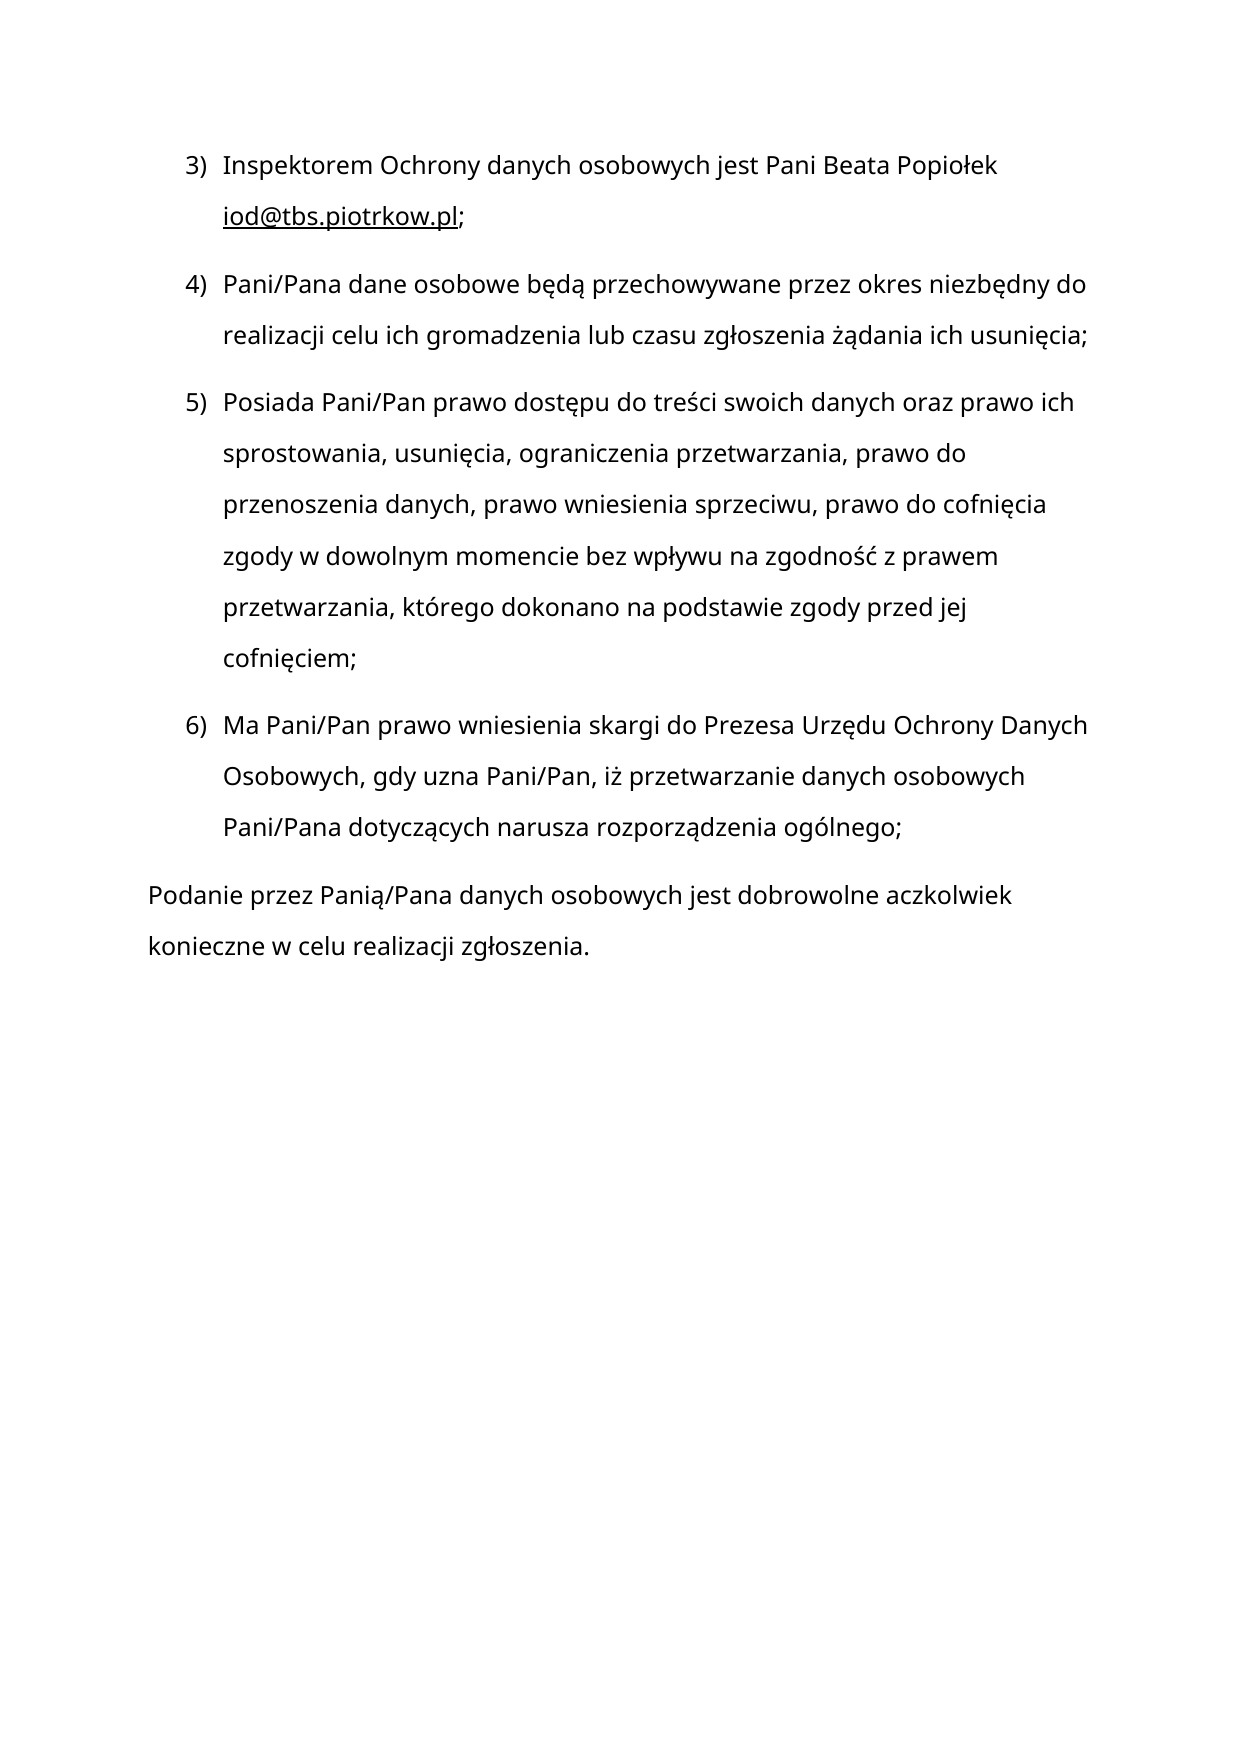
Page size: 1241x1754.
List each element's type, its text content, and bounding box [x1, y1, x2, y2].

list Pani/Pana dane osobowe będą przechowywane przez okres niezbędny do realizacji celu ich gromadzenia lub czasu zgłoszenia żądania ich usunięcia; [185, 266, 1093, 351]
list Inspektorem Ochrony danych osobowych jest Pani Beata Popiołek iod@tbs.piotrkow.pl; [185, 148, 1093, 233]
list Ma Pani/Pan prawo wniesienia skargi do Prezesa Urzędu Ochrony Danych Osobowych, gdy uzna Pani/Pan, iż przetwarzanie danych osobowych Pani/Pana dotyczących narusza rozporządzenia ogólnego; [185, 708, 1093, 844]
list Posiada Pani/Pan prawo dostępu do treści swoich danych oraz prawo ich sprostowania, usunięcia, ograniczenia przetwarzania, prawo do przenoszenia danych, prawo wniesienia sprzeciwu, prawo do cofnięcia zgody w dowolnym momencie bez wpływu na zgodność z prawem przetwarzania, którego dokonano na podstawie zgody przed jej cofnięciem; [185, 385, 1093, 674]
text Podanie przez Panią/Pana danych osobowych jest dobrowolne aczkolwiek konieczne w celu realizacji zgłoszenia. [148, 878, 1093, 963]
